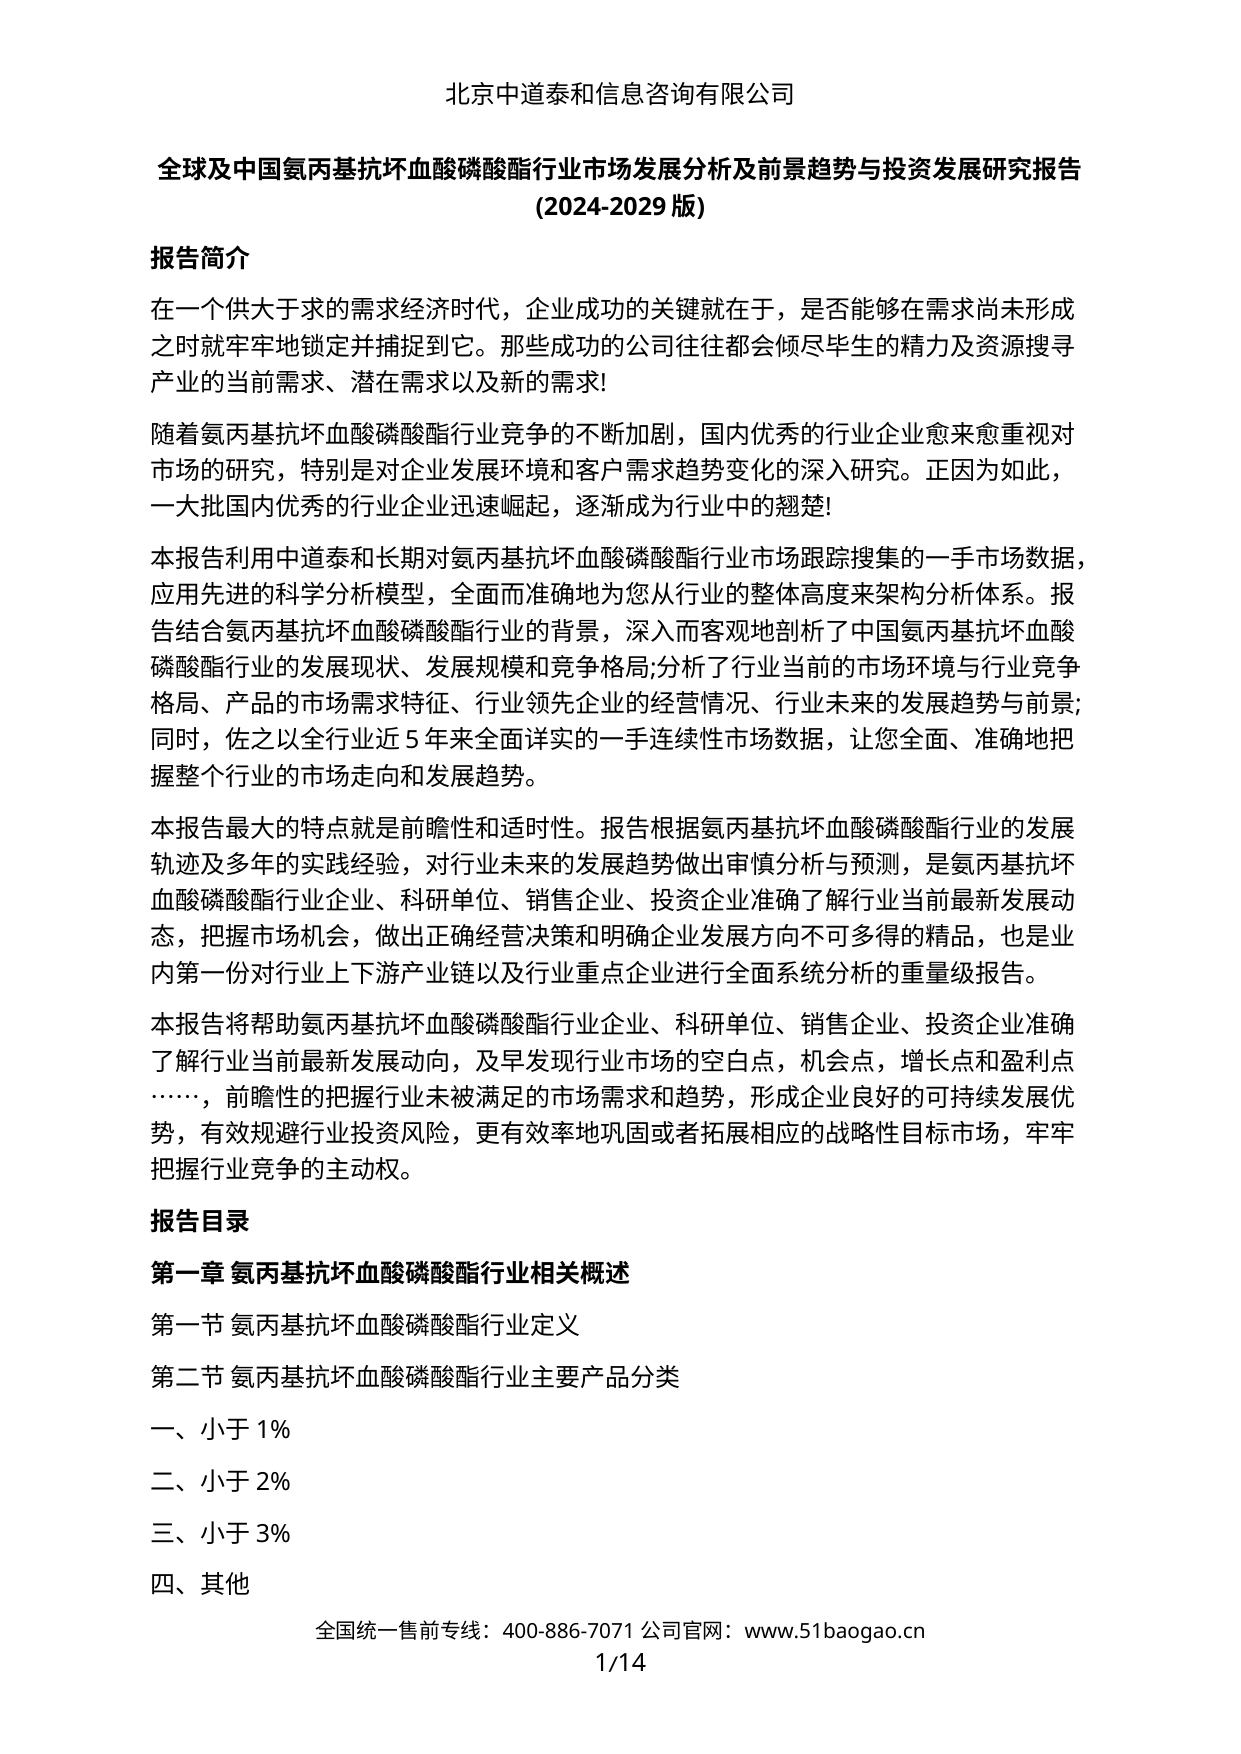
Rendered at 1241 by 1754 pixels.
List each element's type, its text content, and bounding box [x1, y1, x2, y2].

text 全球及中国氨丙基抗坏血酸磷酸酯行业市场发展分析及前景趋势与投资发展研究报告(2024-2029版) [150, 150, 1090, 222]
text 四、其他 [150, 1565, 1090, 1601]
text 第一章 氨丙基抗坏血酸磷酸酯行业相关概述 [150, 1254, 1090, 1290]
text 二、小于 2% [150, 1461, 1090, 1497]
text 一、小于 1% [150, 1409, 1090, 1446]
text 随着氨丙基抗坏血酸磷酸酯行业竞争的不断加剧，国内优秀的行业企业愈来愈重视对市场的研究，特别是对企业发展环境和客户需求趋势变化的深入研究。正因为如此，一大批国内优秀的行业企业迅速崛起，逐渐成为行业中的翘楚! [150, 414, 1090, 523]
text 本报告最大的特点就是前瞻性和适时性。报告根据氨丙基抗坏血酸磷酸酯行业的发展轨迹及多年的实践经验，对行业未来的发展趋势做出审慎分析与预测，是氨丙基抗坏血酸磷酸酯行业企业、科研单位、销售企业、投资企业准确了解行业当前最新发展动态，把握市场机会，做出正确经营决策和明确企业发展方向不可多得的精品，也是业内第一份对行业上下游产业链以及行业重点企业进行全面系统分析的重量级报告。 [150, 808, 1090, 989]
text 报告目录 [150, 1202, 1090, 1238]
text 在一个供大于求的需求经济时代，企业成功的关键就在于，是否能够在需求尚未形成之时就牢牢地锁定并捕捉到它。那些成功的公司往往都会倾尽毕生的精力及资源搜寻产业的当前需求、潜在需求以及新的需求! [150, 290, 1090, 399]
text 本报告将帮助氨丙基抗坏血酸磷酸酯行业企业、科研单位、销售企业、投资企业准确了解行业当前最新发展动向，及早发现行业市场的空白点，机会点，增长点和盈利点……，前瞻性的把握行业未被满足的市场需求和趋势，形成企业良好的可持续发展优势，有效规避行业投资风险，更有效率地巩固或者拓展相应的战略性目标市场，牢牢把握行业竞争的主动权。 [150, 1005, 1090, 1186]
text 三、小于 3% [150, 1513, 1090, 1549]
text 报告简介 [150, 238, 1090, 274]
text 第二节 氨丙基抗坏血酸磷酸酯行业主要产品分类 [150, 1357, 1090, 1394]
text 本报告利用中道泰和长期对氨丙基抗坏血酸磷酸酯行业市场跟踪搜集的一手市场数据，应用先进的科学分析模型，全面而准确地为您从行业的整体高度来架构分析体系。报告结合氨丙基抗坏血酸磷酸酯行业的背景，深入而客观地剖析了中国氨丙基抗坏血酸磷酸酯行业的发展现状、发展规模和竞争格局;分析了行业当前的市场环境与行业竞争格局、产品的市场需求特征、行业领先企业的经营情况、行业未来的发展趋势与前景;同时，佐之以全行业近5年来全面详实的一手连续性市场数据，让您全面、准确地把握整个行业的市场走向和发展趋势。 [150, 539, 1090, 792]
text 第一节 氨丙基抗坏血酸磷酸酯行业定义 [150, 1306, 1090, 1342]
